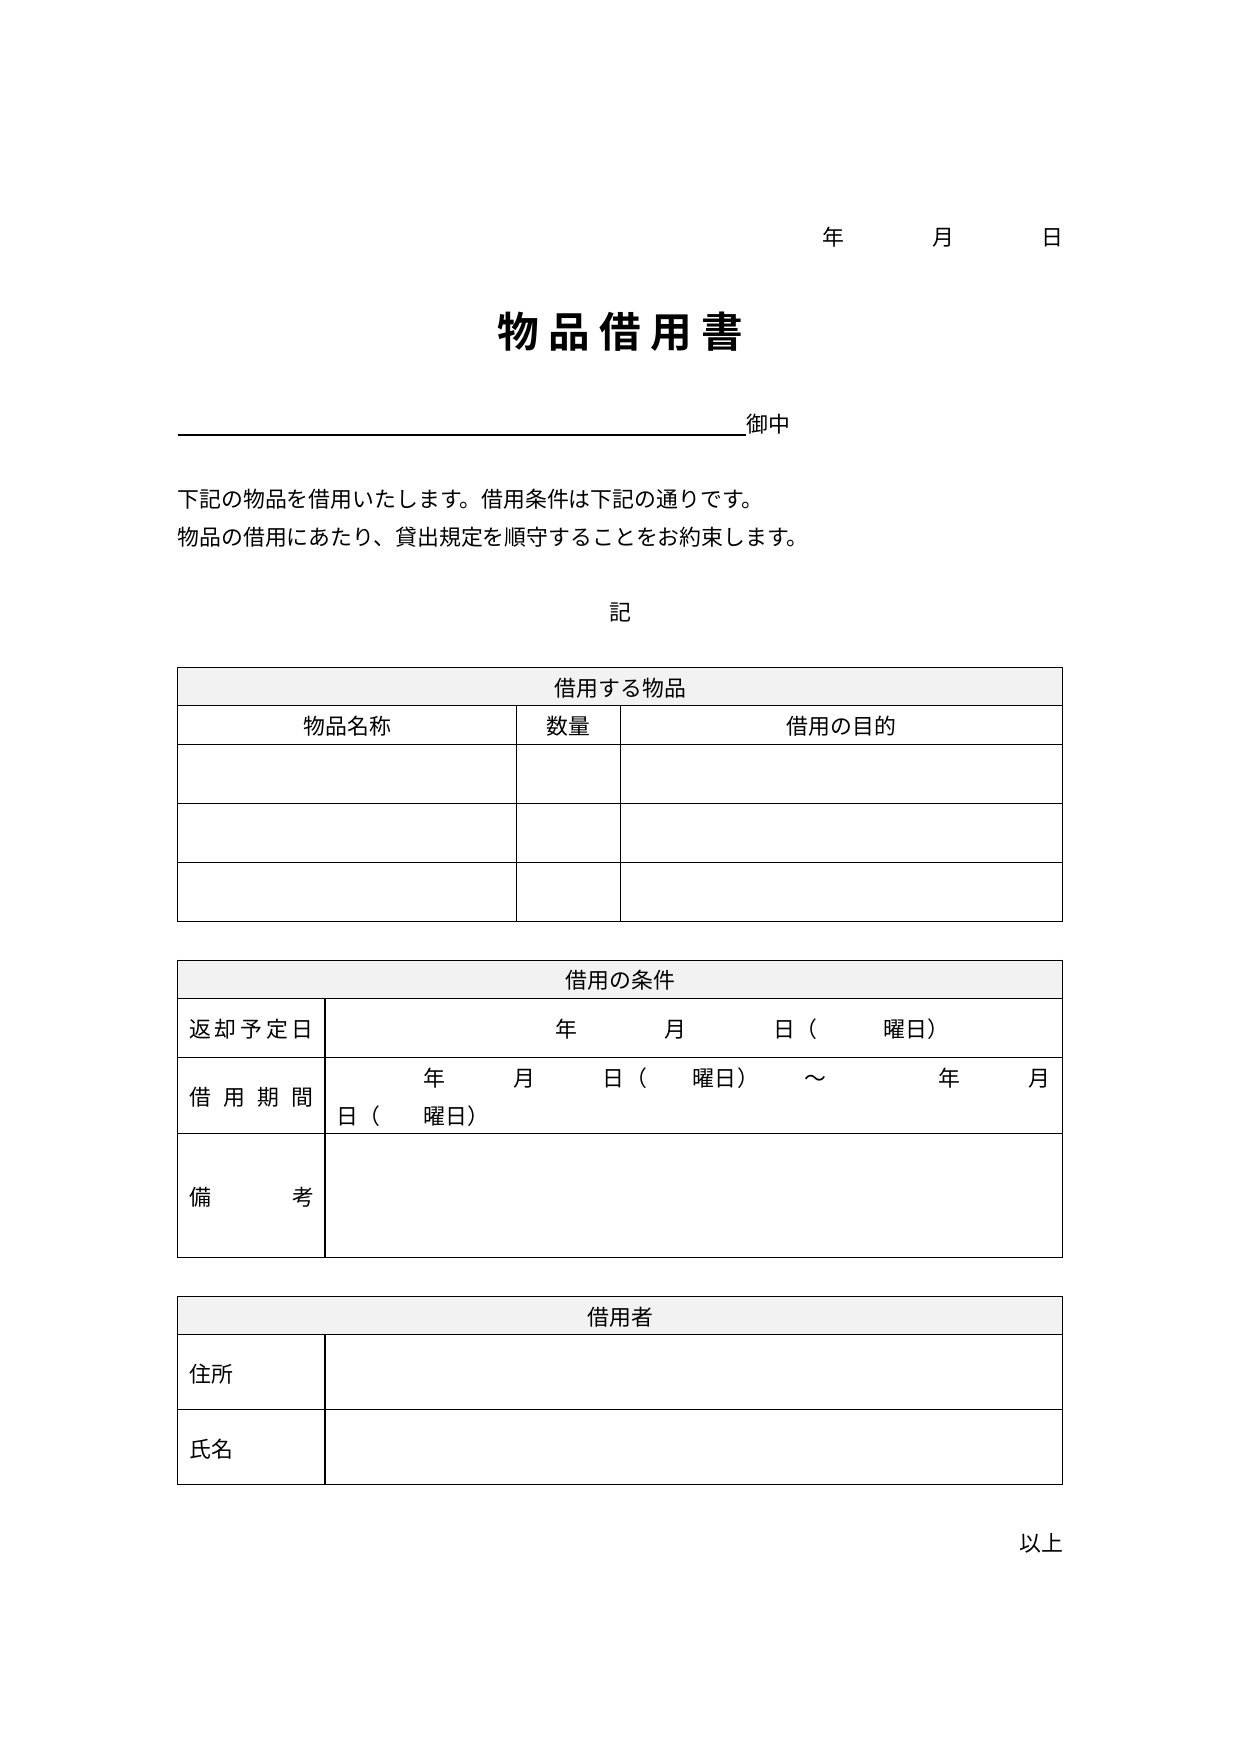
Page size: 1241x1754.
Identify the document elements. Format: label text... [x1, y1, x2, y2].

text 物 品 借 用 書 [177, 292, 1063, 367]
table_cell [621, 863, 1062, 921]
text 物品の借用にあたり、貸出規定を順守することをお約束します。 [177, 517, 1063, 554]
table_cell [517, 863, 620, 921]
table_cell 借用の目的 [621, 706, 1062, 744]
table_cell 数量 [517, 706, 620, 744]
table_cell [178, 863, 516, 921]
table_cell 住所 [178, 1335, 324, 1409]
table_cell [326, 1335, 1062, 1409]
table_header 借用の条件 [178, 961, 1062, 998]
table_cell [517, 745, 620, 803]
table_header 借用する物品 [178, 668, 1062, 705]
table_cell [178, 745, 516, 803]
table_cell 年 月 日（ 曜日） ～ 年 月 日（ 曜日） [326, 1058, 1062, 1133]
table_cell 物品名称 [178, 706, 516, 744]
table_cell 氏名 [178, 1410, 324, 1484]
table_cell [621, 745, 1062, 803]
table_cell [517, 804, 620, 862]
text 御中 [177, 404, 1063, 442]
table_header 借用者 [178, 1297, 1062, 1334]
table_cell 借用期間 [178, 1058, 324, 1133]
table_cell 年 月 日（ 曜日） [326, 999, 1062, 1057]
text 以上 [177, 1523, 1063, 1560]
table_cell [178, 804, 516, 862]
table_cell 備考 [178, 1134, 324, 1257]
table_cell [326, 1410, 1062, 1484]
table_cell 返却予定日 [178, 999, 324, 1057]
table_cell [621, 804, 1062, 862]
table_cell [326, 1134, 1062, 1257]
text 年 月 日 [177, 217, 1063, 254]
text 下記の物品を借用いたします。借用条件は下記の通りです。 [177, 479, 1063, 517]
subtitle 記 [177, 592, 1063, 629]
